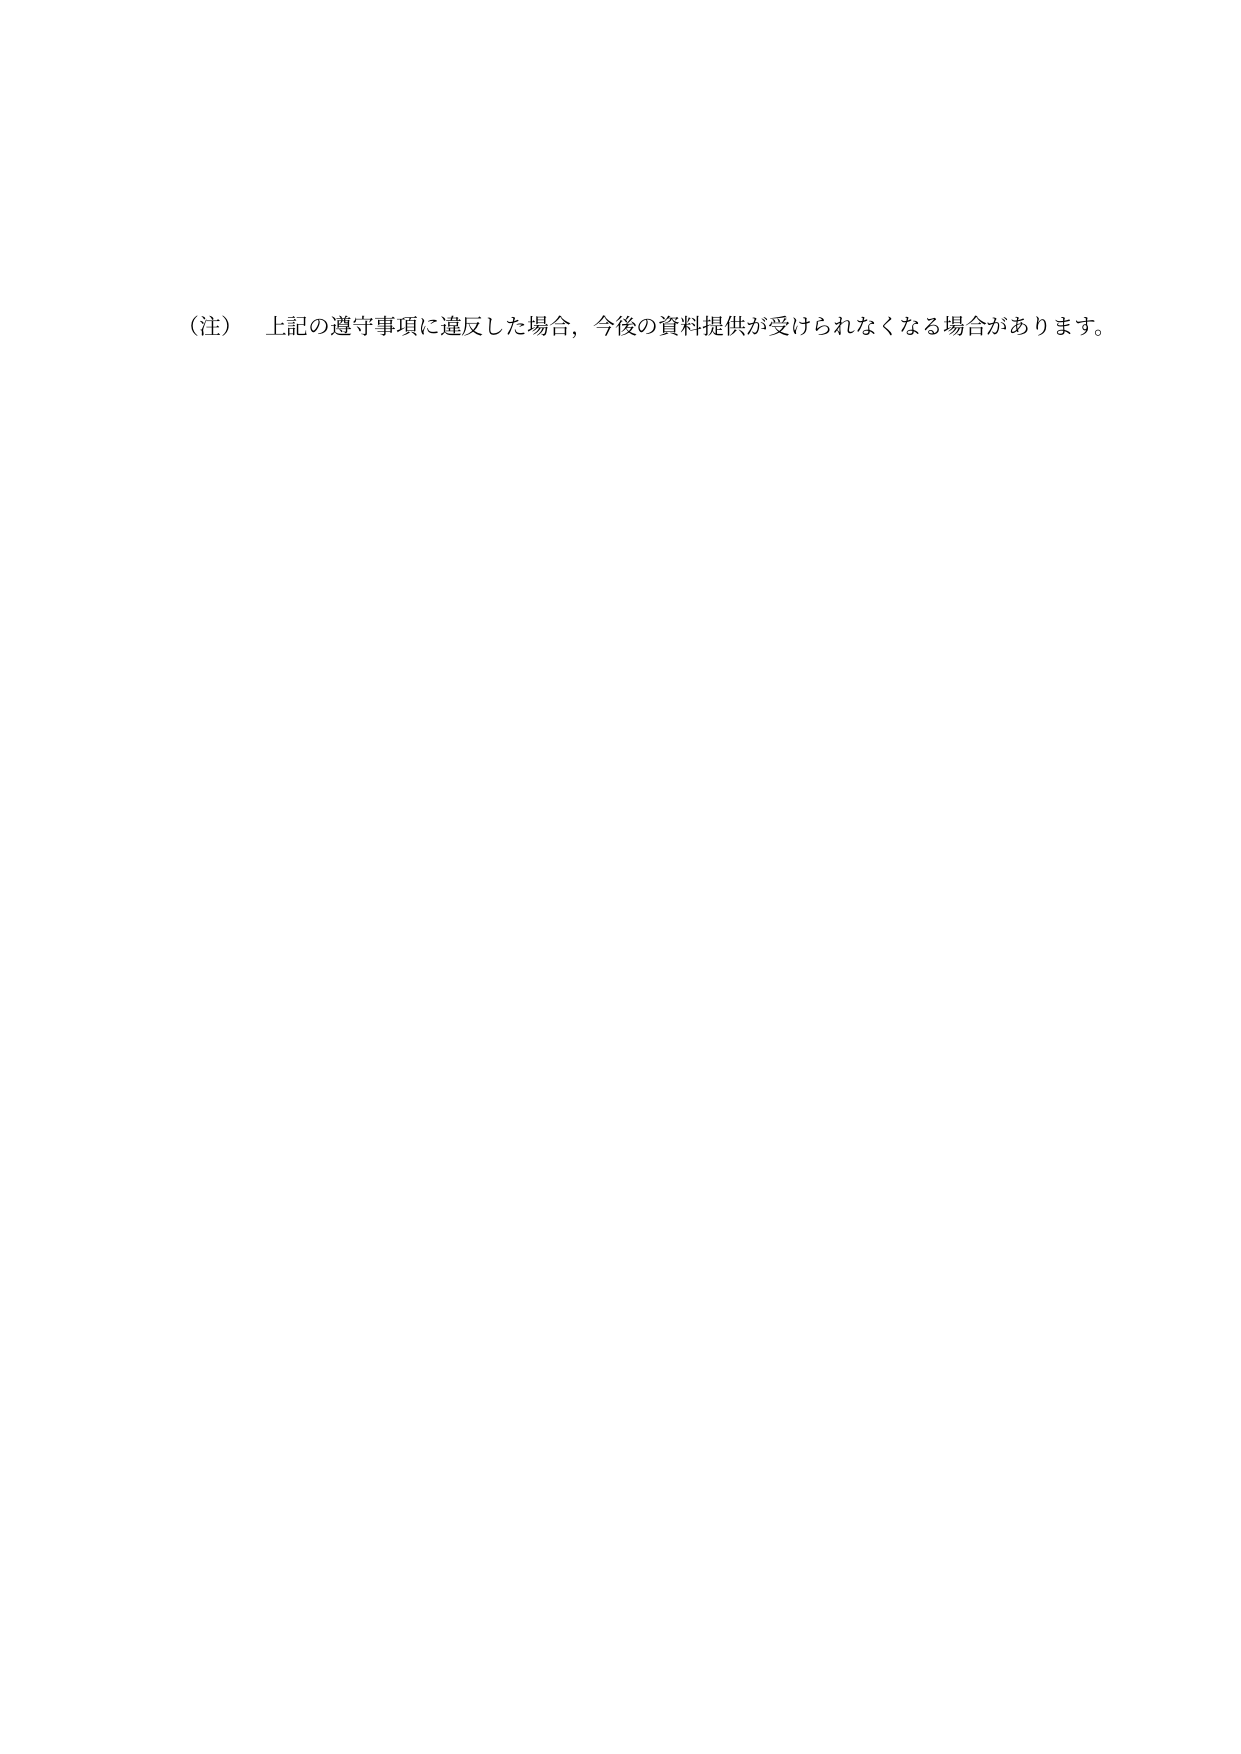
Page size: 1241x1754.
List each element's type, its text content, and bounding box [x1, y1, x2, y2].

text （注） 上記の遵守事項に違反した場合，今後の資料提供が受けられなくなる場合があります。 [177, 306, 1122, 344]
